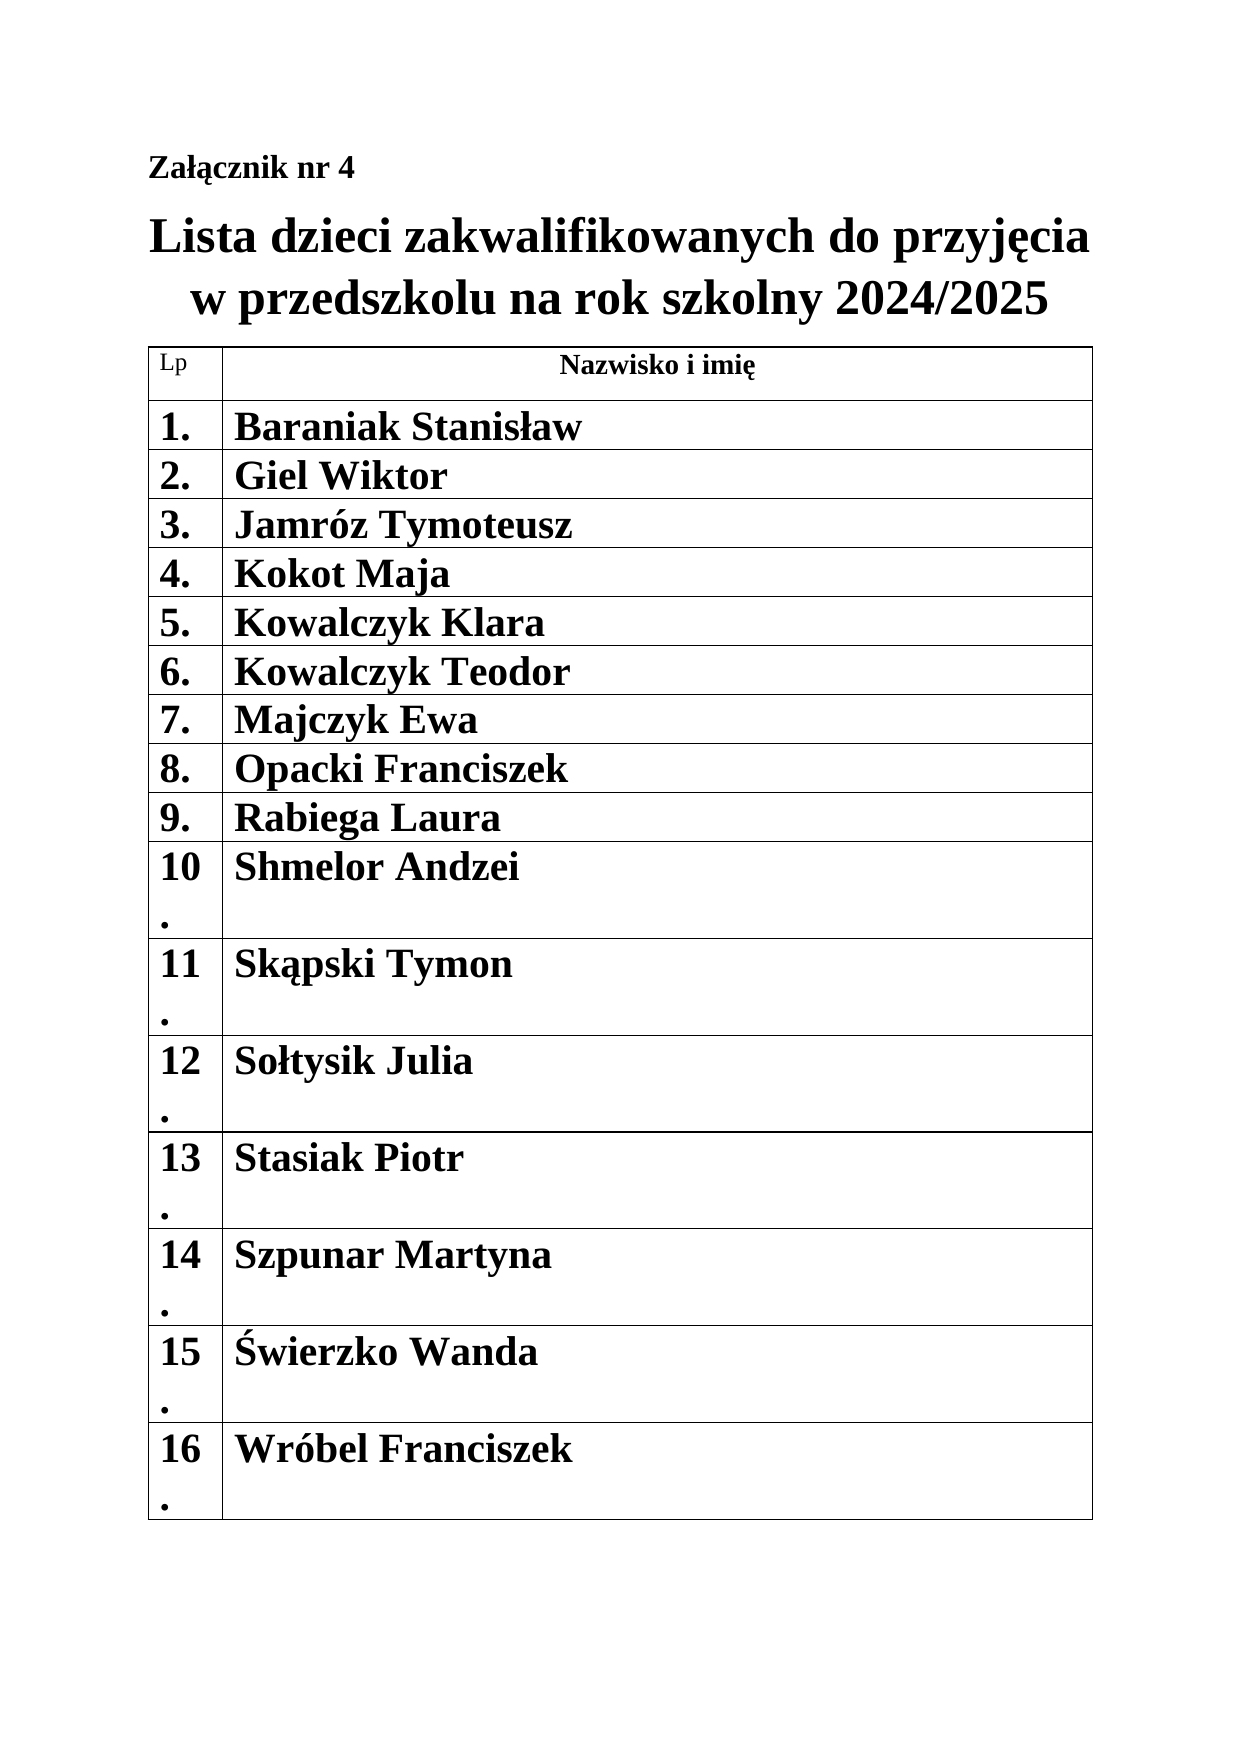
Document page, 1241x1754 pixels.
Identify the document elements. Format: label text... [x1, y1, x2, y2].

table_header Nazwisko i imię [223, 348, 1092, 400]
table_cell Kowalczyk Teodor [223, 646, 1092, 694]
text Lista dzieci zakwalifikowanych do przyjęcia w przedszkolu na rok szkolny 2024/2025 [148, 206, 1093, 325]
table_cell Kokot Maja [223, 548, 1092, 596]
table_cell Sołtysik Julia [223, 1036, 1092, 1131]
table_cell 4. [149, 548, 222, 596]
table_cell Giel Wiktor [223, 450, 1092, 498]
table_cell 5. [149, 597, 222, 645]
table_cell 11. [149, 939, 222, 1034]
table_cell 8. [149, 744, 222, 792]
table_cell Stasiak Piotr [223, 1133, 1092, 1228]
table_cell Skąpski Tymon [223, 939, 1092, 1034]
table_cell Świerzko Wanda [223, 1326, 1092, 1422]
text Załącznik nr 4 [148, 148, 1093, 186]
table_cell 15. [149, 1326, 222, 1422]
table_cell 14. [149, 1229, 222, 1325]
table_cell 2. [149, 450, 222, 498]
table_cell Jamróz Tymoteusz [223, 499, 1092, 547]
table_cell 7. [149, 695, 222, 743]
table_cell Shmelor Andzei [223, 842, 1092, 938]
table_cell Wróbel Franciszek [223, 1423, 1092, 1519]
table_cell 9. [149, 793, 222, 841]
table_cell Majczyk Ewa [223, 695, 1092, 743]
table_cell Szpunar Martyna [223, 1229, 1092, 1325]
table_cell 12. [149, 1036, 222, 1131]
table_cell 6. [149, 646, 222, 694]
table_cell 1. [149, 401, 222, 449]
table_cell 3. [149, 499, 222, 547]
table_cell 13. [149, 1133, 222, 1228]
table_cell 16. [149, 1423, 222, 1519]
table_cell 10. [149, 842, 222, 938]
table_cell Kowalczyk Klara [223, 597, 1092, 645]
table_cell Rabiega Laura [223, 793, 1092, 841]
table_cell Baraniak Stanisław [223, 401, 1092, 449]
table_cell Opacki Franciszek [223, 744, 1092, 792]
table_header Lp [149, 348, 222, 400]
